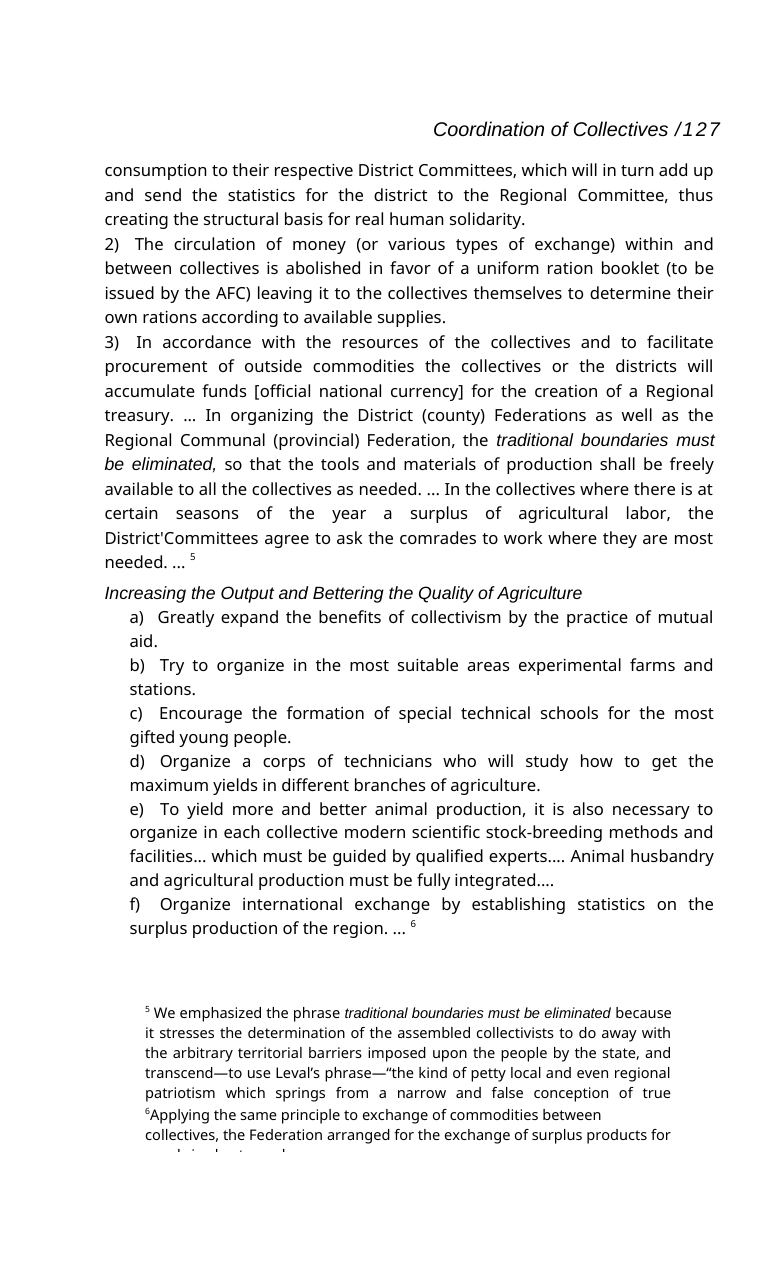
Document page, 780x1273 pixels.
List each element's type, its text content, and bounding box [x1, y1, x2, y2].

text Coordination of Collectives /127 [76, 117, 720, 141]
text 6Applying the same principle to exchange of commodities between collectives, the Federation arranged for the exchange of surplus products for goods in short supply. [145, 1105, 672, 1151]
list Encourage the formation of special technical schools for the most gifted young people. [129, 700, 714, 748]
list Greatly expand the benefits of collectivism by the practice of mutual aid. [129, 604, 714, 652]
list In accordance with the resources of the collectives and to facilitate procurement of outside commodities the collectives or the districts will accumulate funds [official national currency] for the creation of a Regional treasury. ... In organizing the District (county) Federations as well as the Regional Communal (provincial) Federation, the traditional boundaries must be eliminated, so that the tools and materials of production shall be freely available to all the collectives as needed. ... In the collectives where there is at certain seasons of the year a surplus of agricultural labor, the District'Committees agree to ask the comrades to work where they are most needed. ... 5 [104, 329, 714, 573]
list The circulation of money (or various types of exchange) within and between collectives is abolished in favor of a uniform ration booklet (to be issued by the AFC) leaving it to the collectives themselves to determine their own rations according to available supplies. [104, 231, 714, 329]
list To yield more and better animal production, it is also necessary to organize in each collective modern scientific stock-breeding methods and facilities... which must be guided by qualified experts.... Animal husbandry and agricultural production must be fully integrated.... [129, 796, 714, 892]
list Organize a corps of technicians who will study how to get the maximum yields in different branches of agriculture. [129, 748, 714, 796]
text consumption to their respective District Committees, which will in turn add up and send the statistics for the district to the Regional Committee, thus creating the structural basis for real human solidarity. [104, 157, 714, 231]
text 5 We emphasized the phrase traditional boundaries must be eliminated because it stresses the determination of the assembled collectivists to do away with the arbitrary territorial barriers imposed upon the people by the state, and transcend—to use Leval’s phrase—“the kind of petty local and even regional patriotism which springs from a narrow and false conception of true communalism.”— Ed. [145, 1003, 672, 1105]
list Try to organize in the most suitable areas experimental farms and stations. [129, 652, 714, 700]
list Organize international exchange by establishing statistics on the surplus production of the region. ... 6 [129, 892, 714, 939]
text Increasing the Output and Bettering the Quality of Agriculture [104, 580, 764, 604]
